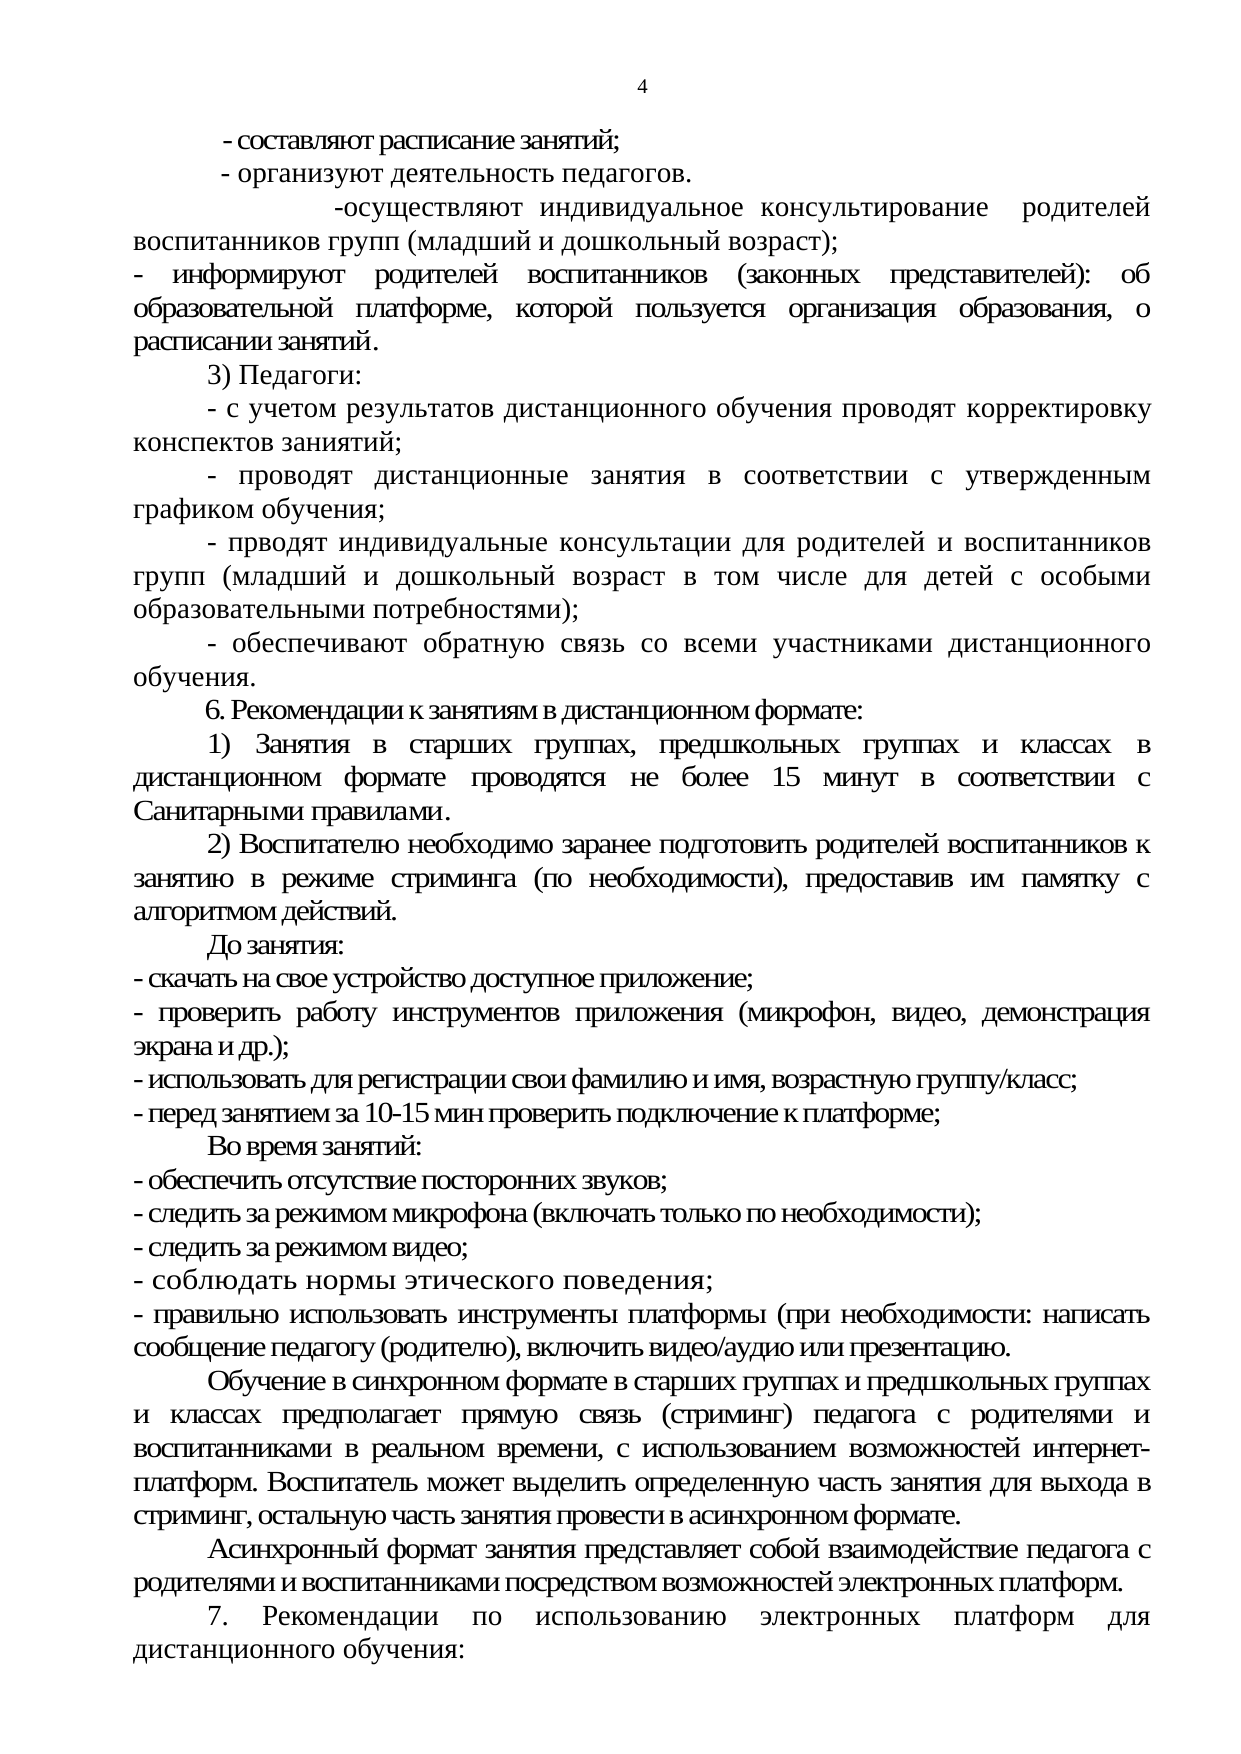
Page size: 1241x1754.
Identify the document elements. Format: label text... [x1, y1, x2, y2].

text Асинхронный формат занятия представляет собой взаимодействие педагога с родителями и воспитанниками посредством возможностей электронных платформ. [133, 1531, 1152, 1598]
text До занятия: [133, 927, 1152, 961]
text 1) Занятия в старших группах, предшкольных группах и классах в дистанционном формате проводятся не более 15 минут в соответствии с Санитарными правилами. [133, 726, 1152, 826]
text - проверить работу инструментов приложения (микрофон, видео, демонстрация экрана и др.); [133, 994, 1152, 1061]
text - составляют расписание занятий; [133, 122, 1152, 156]
text 6. Рекомендации к занятиям в дистанционном формате: [133, 692, 1152, 726]
text - следить за режимом микрофона (включать только по необходимости); [133, 1195, 1152, 1229]
text - следить за режимом видео; [133, 1229, 1152, 1262]
text - с учетом результатов дистанционного обучения проводят корректировку конспектов заниятий; [133, 390, 1152, 457]
subtitle - соблюдать нормы этического поведения; [133, 1262, 1152, 1296]
text Во время занятий: [133, 1128, 1152, 1162]
text - использовать для регистрации свои фамилию и имя, возрастную группу/класс; [133, 1061, 1152, 1095]
text - перед занятием за 10-15 мин проверить подключение к платформе; [133, 1095, 1152, 1128]
text -осуществляют индивидуальное консультирование родителей воспитанников групп (младший и дошкольный возраст); [133, 189, 1152, 256]
text - обеспечивают обратную связь со всеми участниками дистанционного обучения. [133, 625, 1152, 692]
text - проводят дистанционные занятия в соответствии с утвержденным графиком обучения; [133, 457, 1152, 524]
text - организуют деятельность педагогов. [133, 156, 1152, 189]
text - обеспечить отсутствие посторонних звуков; [133, 1162, 1152, 1195]
text - прводят индивидуальные консультации для родителей и воспитанников групп (младший и дошкольный возраст в том числе для детей с особыми образовательными потребностями); [133, 524, 1152, 625]
text 3) Педагоги: [133, 357, 1152, 390]
text 7. Рекомендации по использованию электронных платформ для дистанционного обучения: [133, 1598, 1152, 1665]
text - скачать на свое устройство доступное приложение; [133, 961, 1152, 994]
text Обучение в синхронном формате в старших группах и предшкольных группах и классах предполагает прямую связь (стриминг) педагога с родителями и воспитанниками в реальном времени, с использованием возможностей интернет-платформ. Воспитатель может выделить определенную часть занятия для выхода в стриминг, остальную часть занятия провести в асинхронном формате. [133, 1363, 1152, 1531]
text 2) Воспитателю необходимо заранее подготовить родителей воспитанников к занятию в режиме стриминга (по необходимости), предоставив им памятку с алгоритмом действий. [133, 826, 1152, 927]
text - правильно использовать инструменты платформы (при необходимости: написать сообщение педагогу (родителю), включить видео/аудио или презентацию. [133, 1296, 1152, 1363]
text - информируют родителей воспитанников (законных представителей): об образовательной платформе, которой пользуется организация образования, о расписании занятий. [133, 256, 1152, 357]
